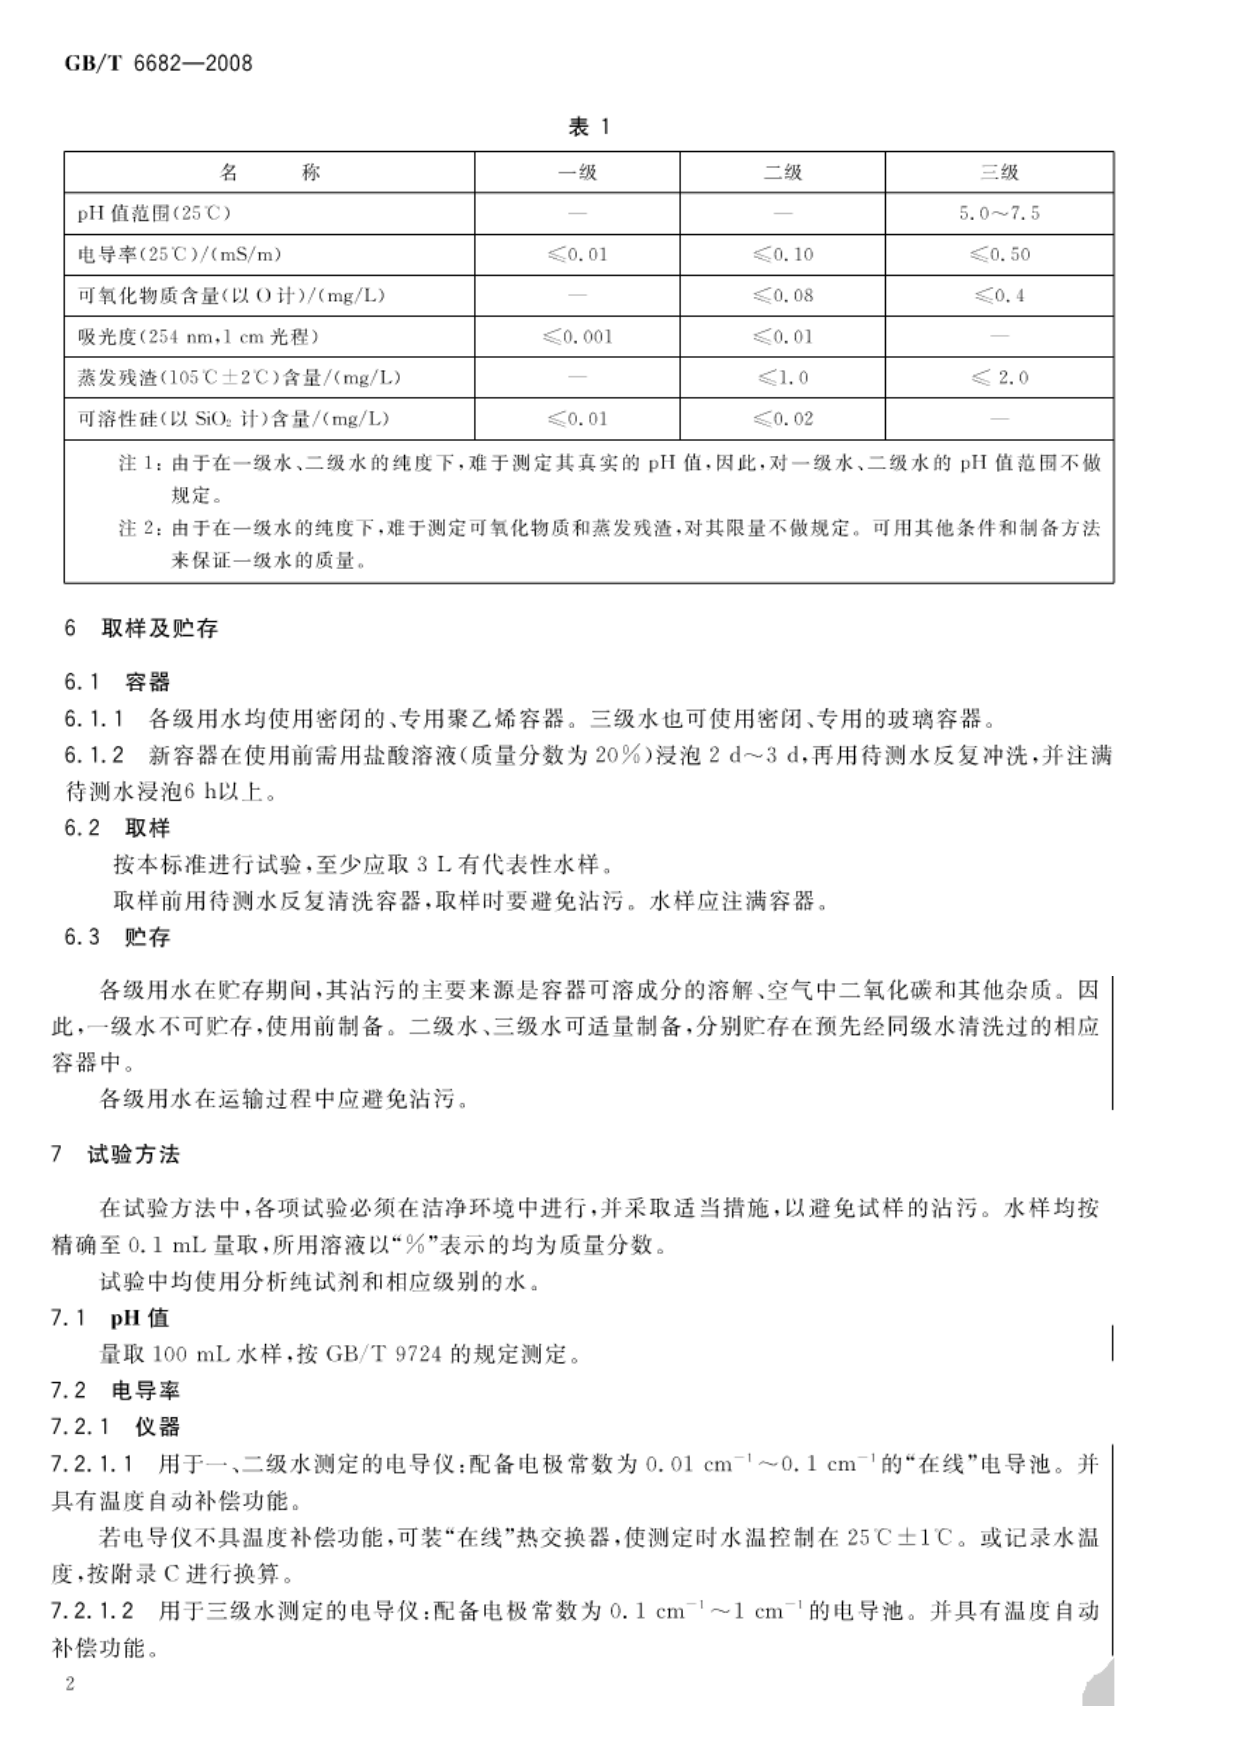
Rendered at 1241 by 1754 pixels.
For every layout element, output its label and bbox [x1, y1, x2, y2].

picture [30, 30, 1124, 956]
picture [30, 976, 1115, 1706]
